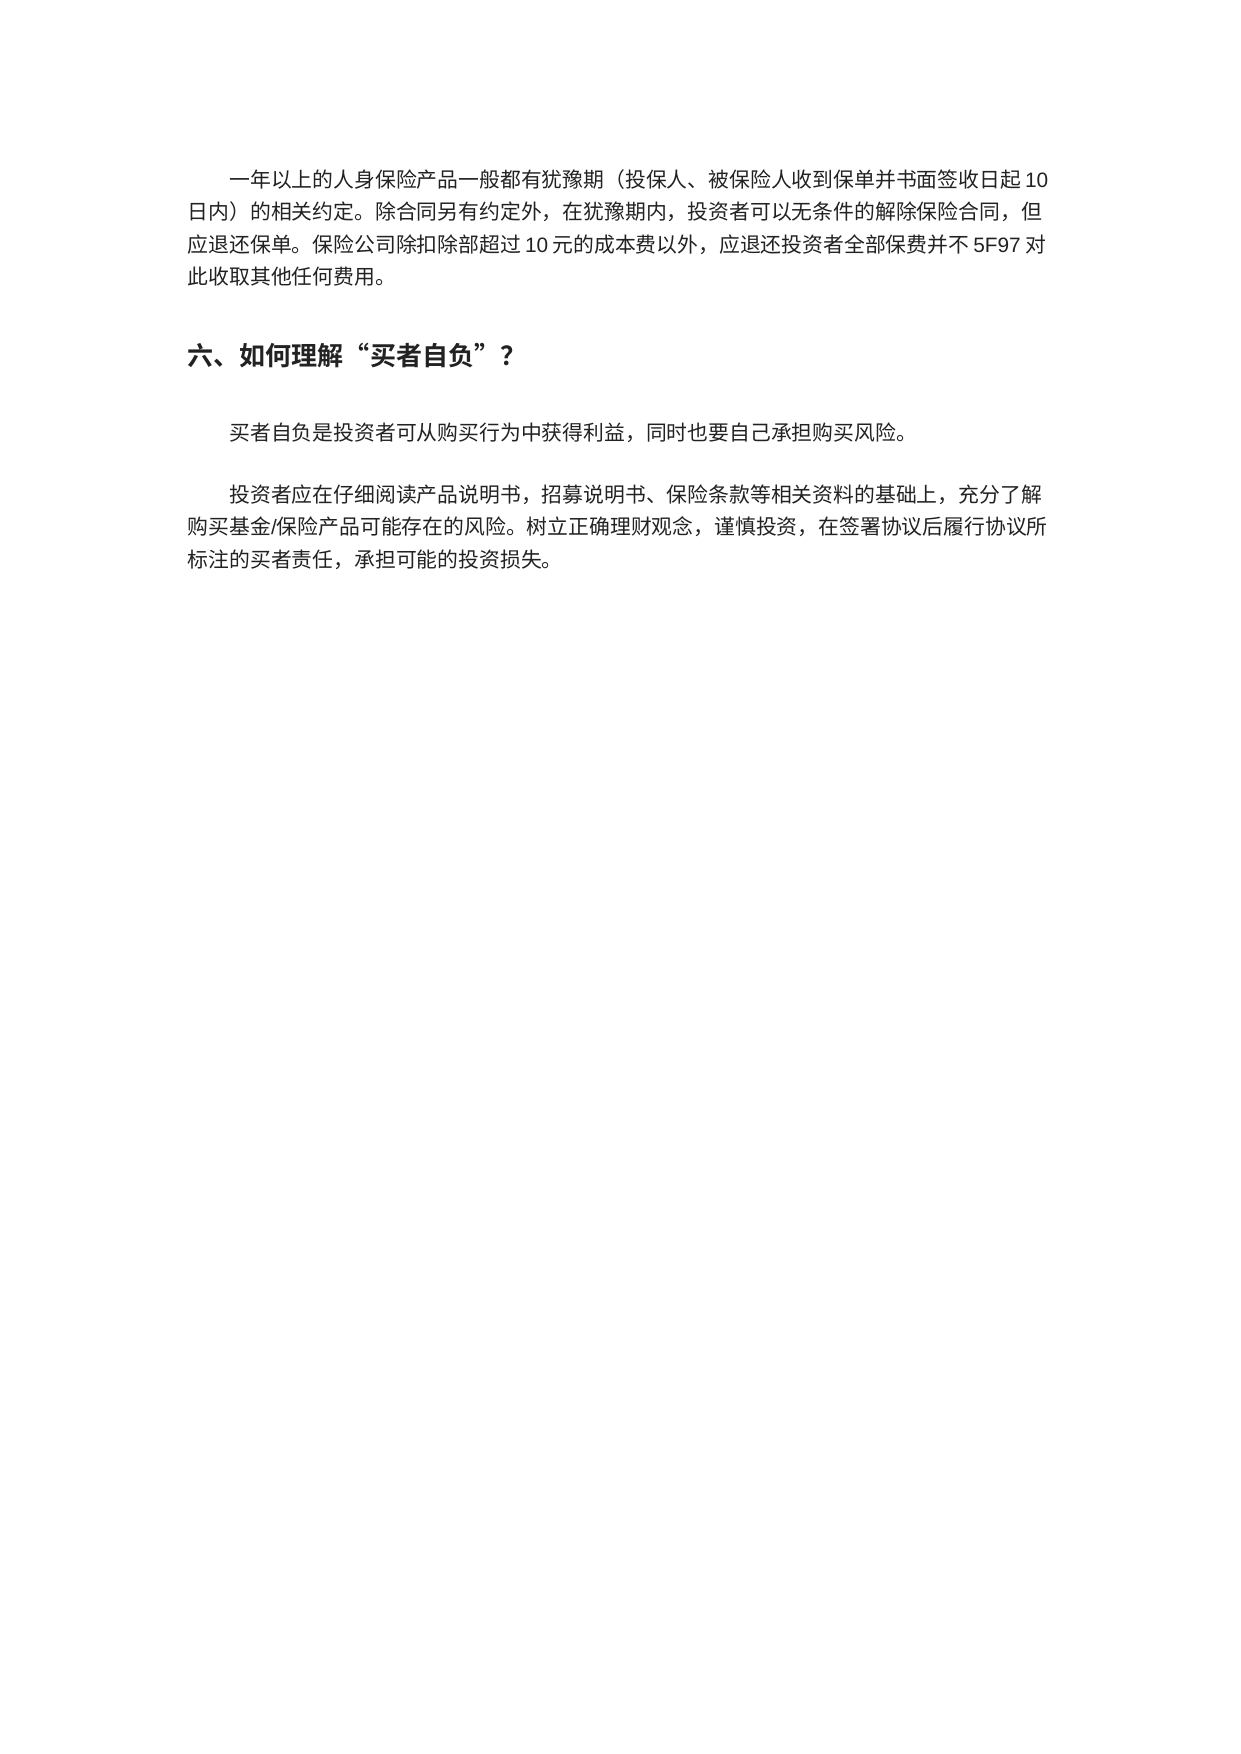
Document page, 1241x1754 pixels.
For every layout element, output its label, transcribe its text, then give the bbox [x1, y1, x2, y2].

text 六、如何理解“买者自负”？ [187, 321, 1053, 386]
text 一年以上的人身保险产品一般都有犹豫期（投保人、被保险人收到保单并书面签收日起10日内）的相关约定。除合同另有约定外，在犹豫期内，投资者可以无条件的解除保险合同，但应退还保单。保险公司除扣除部超过10元的成本费以外，应退还投资者全部保费并不5F97对此收取其他任何费用。 [187, 162, 1053, 292]
text 投资者应在仔细阅读产品说明书，招募说明书、保险条款等相关资料的基础上，充分了解购买基金/保险产品可能存在的风险。树立正确理财观念，谨慎投资，在签署协议后履行协议所标注的买者责任，承担可能的投资损失。 [187, 477, 1053, 574]
text 买者自负是投资者可从购买行为中获得利益，同时也要自己承担购买风险。 [187, 415, 1053, 448]
